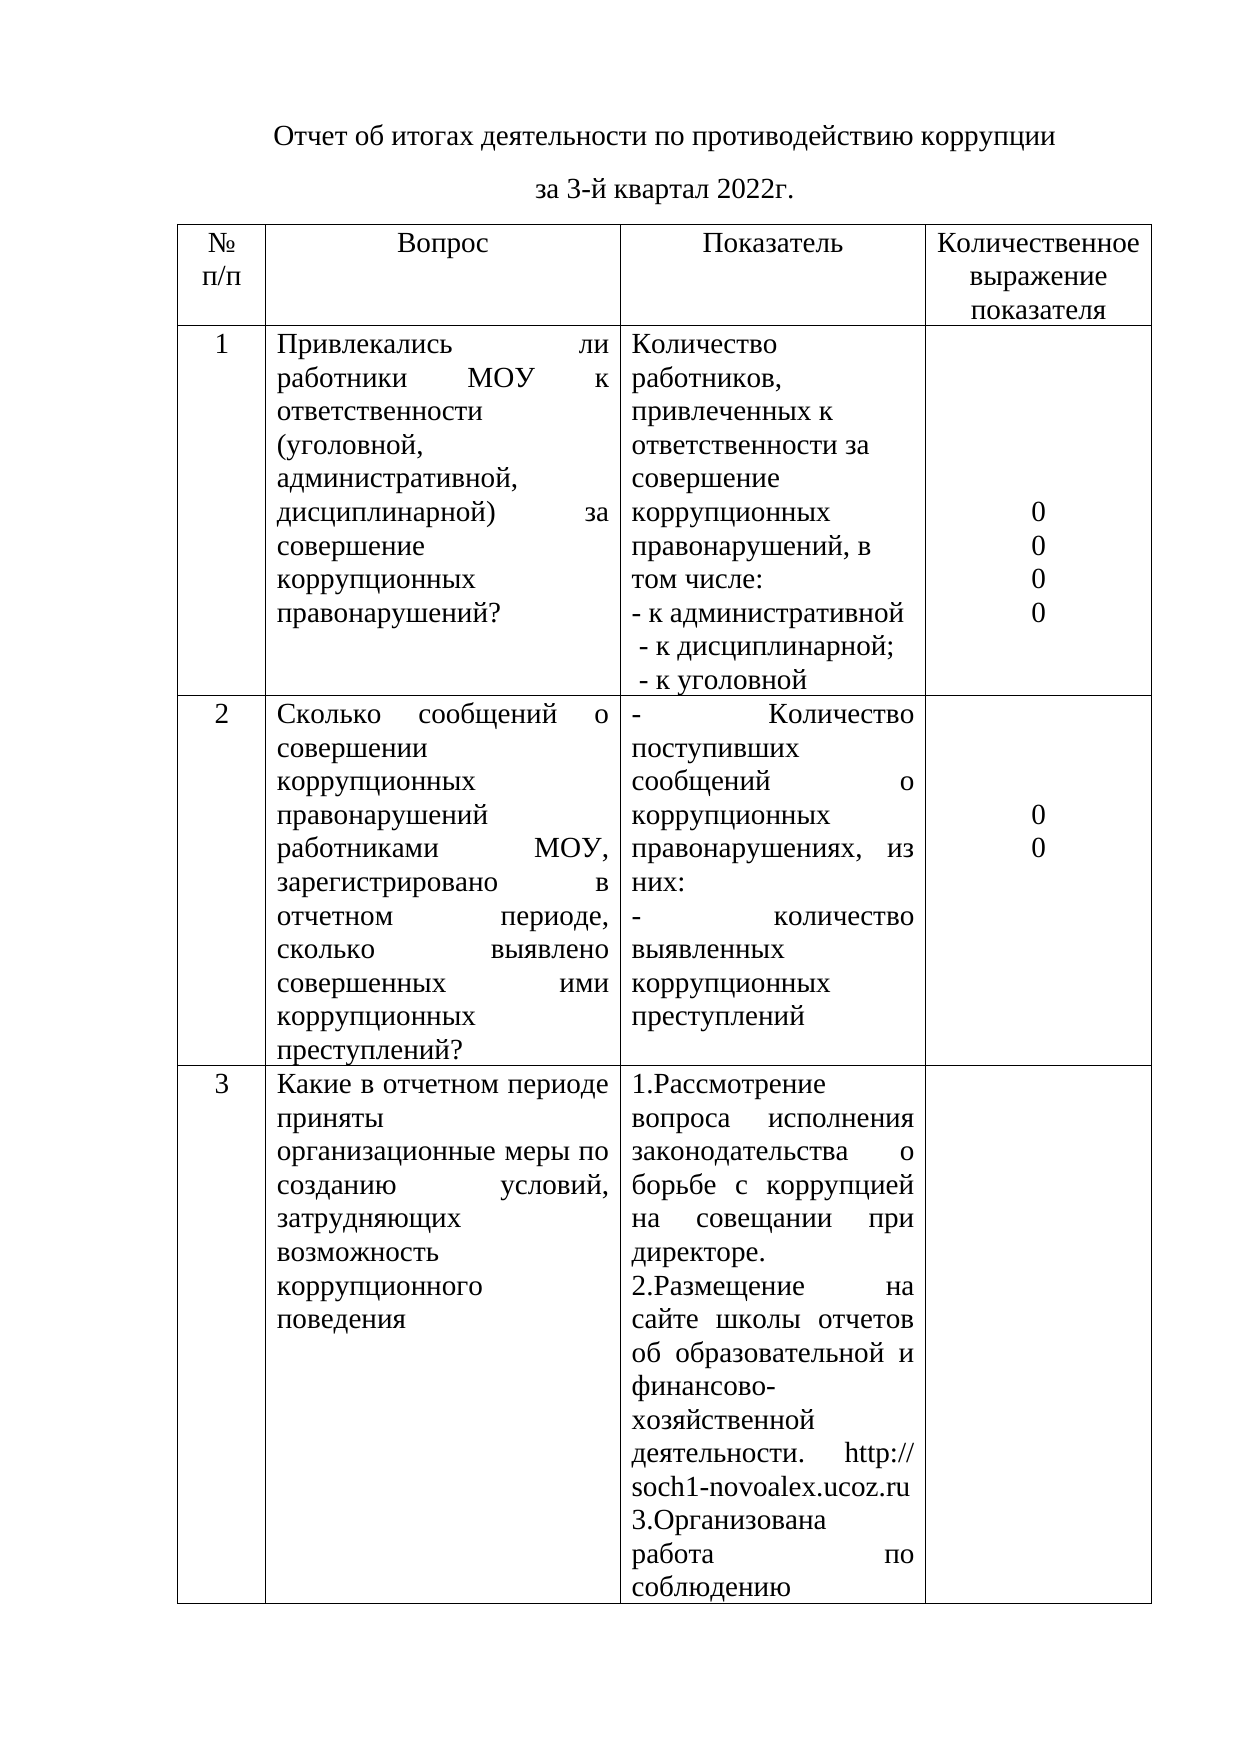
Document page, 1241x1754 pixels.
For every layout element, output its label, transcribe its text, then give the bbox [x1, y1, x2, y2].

table_cell [926, 1066, 1151, 1603]
table_cell Сколько сообщений о совершении коррупционных правонарушений работниками МОУ, зарегистрировано в отчетном периоде, сколько выявлено совершенных ими коррупционных преступлений? [266, 696, 620, 1065]
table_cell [266, 1066, 620, 1603]
text Отчет об итогах деятельности по противодействию коррупции [177, 118, 1152, 152]
table_cell 0 0 [926, 696, 1151, 1065]
table_header Вопрос [266, 225, 620, 325]
table_cell Количество работников, привлеченных к ответственности за совершение коррупционных правонарушений, в том числе: - к административной - к дисциплинарной; - к уголовной [621, 326, 925, 695]
table_cell Привлекались ли работники МОУ к ответственности (уголовной, административной, дисциплинарной) за совершение коррупционных правонарушений? [266, 326, 620, 695]
table_cell 1 [178, 326, 265, 695]
table_cell 0 0 0 0 [926, 326, 1151, 695]
text за 3-й квартал 2022г. [177, 171, 1152, 204]
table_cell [621, 1066, 925, 1603]
table_cell 2 [178, 696, 265, 1065]
table_header № п/п [178, 225, 265, 325]
table_cell - Количество поступивших сообщений о коррупционных правонарушениях, из них: - количество выявленных коррупционных преступлений [621, 696, 925, 1065]
table_header Показатель [621, 225, 925, 325]
table_cell 3 [178, 1066, 265, 1603]
table_header Количественное выражение показателя [926, 225, 1151, 325]
